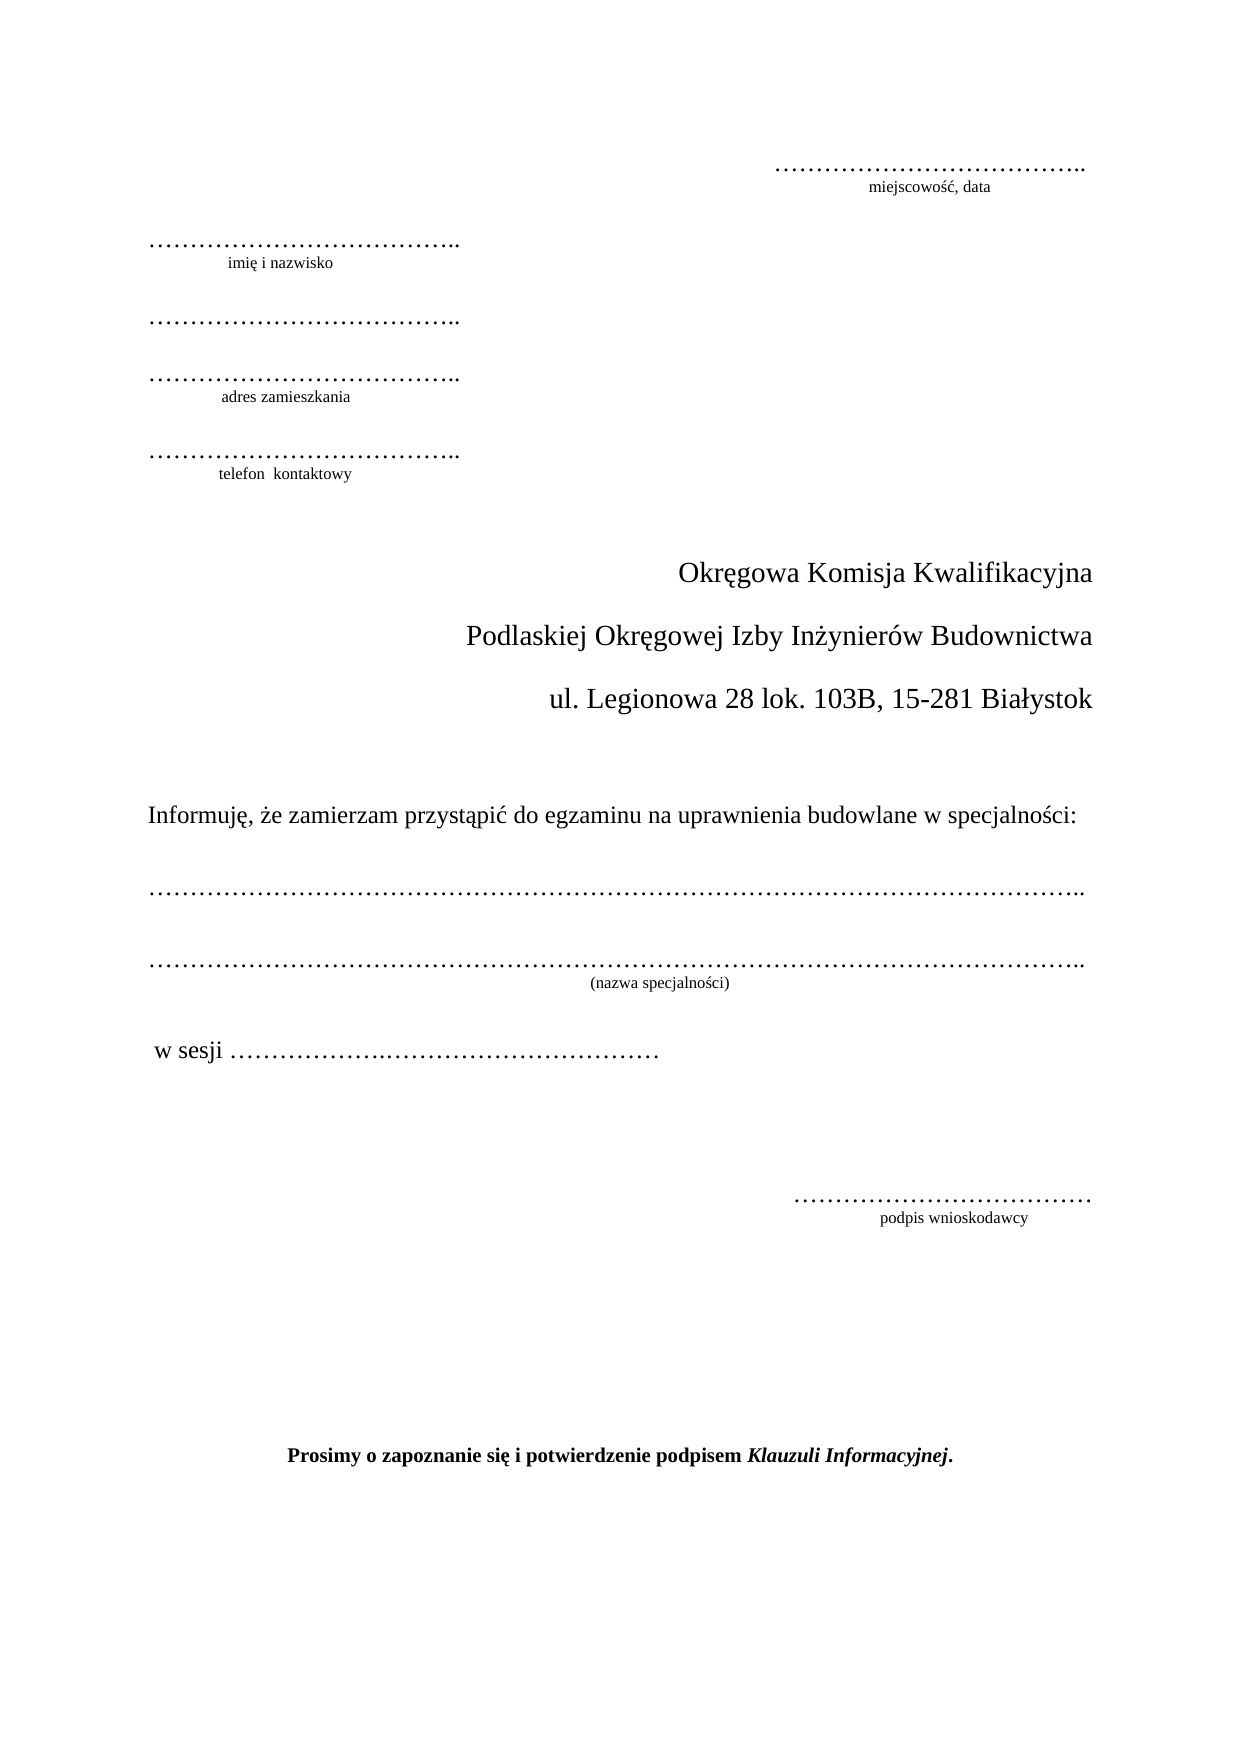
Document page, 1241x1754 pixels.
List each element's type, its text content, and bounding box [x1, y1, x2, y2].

text ………………………………………………………………………………………………….. [148, 944, 1093, 973]
text w sesji ……………….…………………………… [148, 1035, 1093, 1064]
text Prosimy o zapoznanie się i potwierdzenie podpisem Klauzuli Informacyjnej. [148, 1443, 1093, 1467]
text Informuję, że zamierzam przystąpić do egzaminu na uprawnienia budowlane w specjalności: [148, 801, 1093, 829]
text miejscowość, data [766, 176, 1093, 196]
text telefon kontaktowy [148, 464, 1093, 483]
text adres zamieszkania [148, 387, 1093, 406]
text ……………………………….. [148, 358, 1093, 387]
text ……………………………….. [148, 224, 1093, 253]
text ……………………………….. [148, 301, 1093, 330]
text Podlaskiej Okręgowej Izby Inżynierów Budownictwa [148, 618, 1093, 652]
text podpis wnioskodawcy [516, 1208, 1093, 1227]
text Okręgowa Komisja Kwalifikacyjna [148, 555, 1093, 589]
text ul. Legionowa 28 lok. 103B, 15-281 Białystok [148, 681, 1093, 714]
text imię i nazwisko [148, 253, 1093, 272]
text ……………………………….. [766, 148, 1093, 176]
text (nazwa specjalności) [148, 973, 1093, 992]
text ………………………………………………………………………………………………….. [148, 872, 1093, 901]
text ……………………………… [148, 1179, 1093, 1208]
text ……………………………….. [148, 435, 1093, 464]
